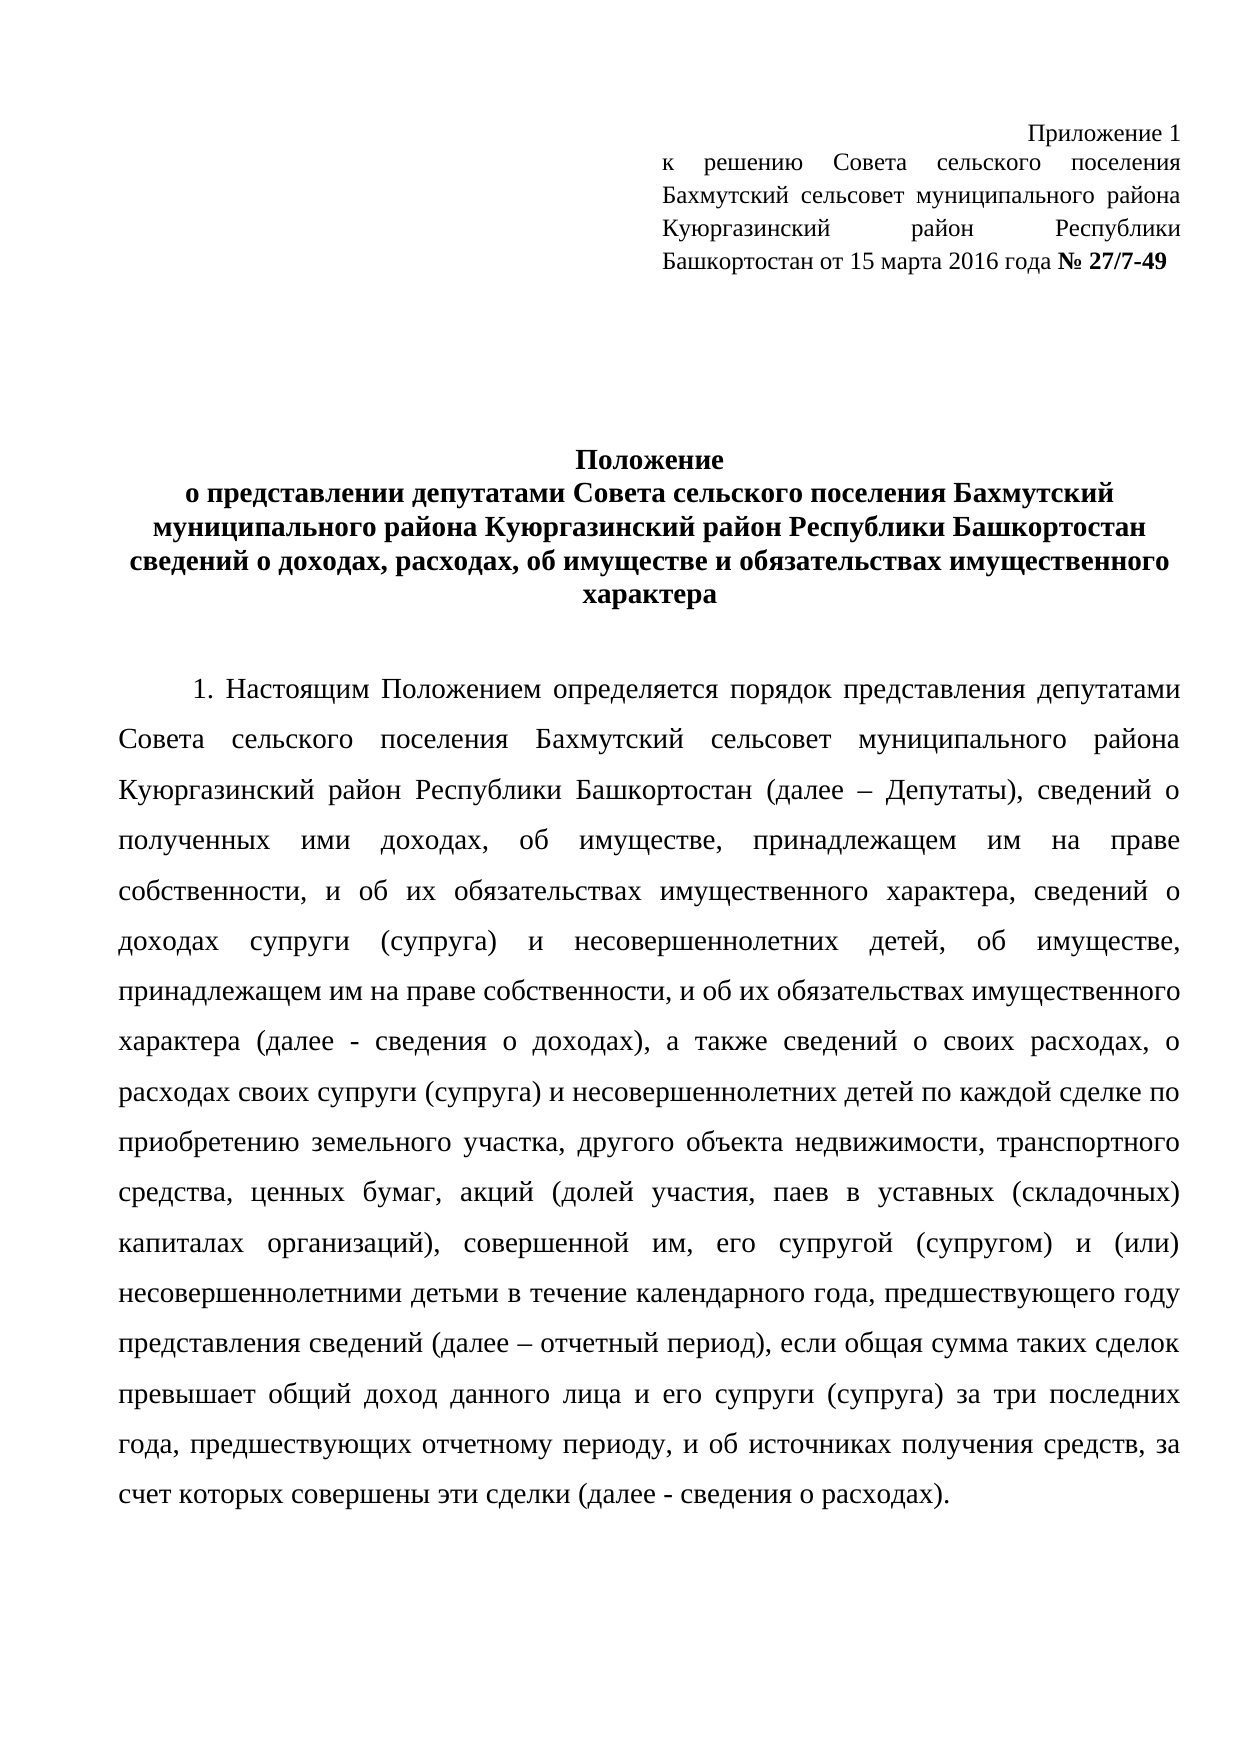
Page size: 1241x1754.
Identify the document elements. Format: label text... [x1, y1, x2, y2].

text к решению Совета сельского поселения Бахмутский сельсовет муниципального района Куюргазинский район Республики Башкортостан от 15 марта 2016 года № 27/7-49 [662, 147, 1181, 275]
text Приложение 1 [662, 118, 1181, 147]
list о представлении депутатами Совета сельского поселения Бахмутский муниципального района Куюргазинский район Республики Башкортостан сведений о доходах, расходах, об имуществе и обязательствах имущественного характера [118, 476, 1181, 610]
list Положение [118, 442, 1181, 476]
text 1. Настоящим Положением определяется порядок представления депутатами Совета сельского поселения Бахмутский сельсовет муниципального района Куюргазинский район Республики Башкортостан (далее – Депутаты), сведений о полученных ими доходах, об имуществе, принадлежащем им на праве собственности, и об их обязательствах имущественного характера, сведений о доходах супруги (супруга) и несовершеннолетних детей, об имуществе, принадлежащем им на праве собственности, и об их обязательствах имущественного характера (далее - сведения о доходах), а также сведений о своих расходах, о расходах своих супруги (супруга) и несовершеннолетних детей по каждой сделке по приобретению земельного участка, другого объекта недвижимости, транспортного средства, ценных бумаг, акций (долей участия, паев в уставных (складочных) капиталах организаций), совершенной им, его супругой (супругом) и (или) несовершеннолетними детьми в течение календарного года, предшествующего году представления сведений (далее – отчетный период), если общая сумма таких сделок превышает общий доход данного лица и его супруги (супруга) за три последних года, предшествующих отчетному периоду, и об источниках получения средств, за счет которых совершены эти сделки (далее - сведения о расходах). [118, 671, 1181, 1510]
